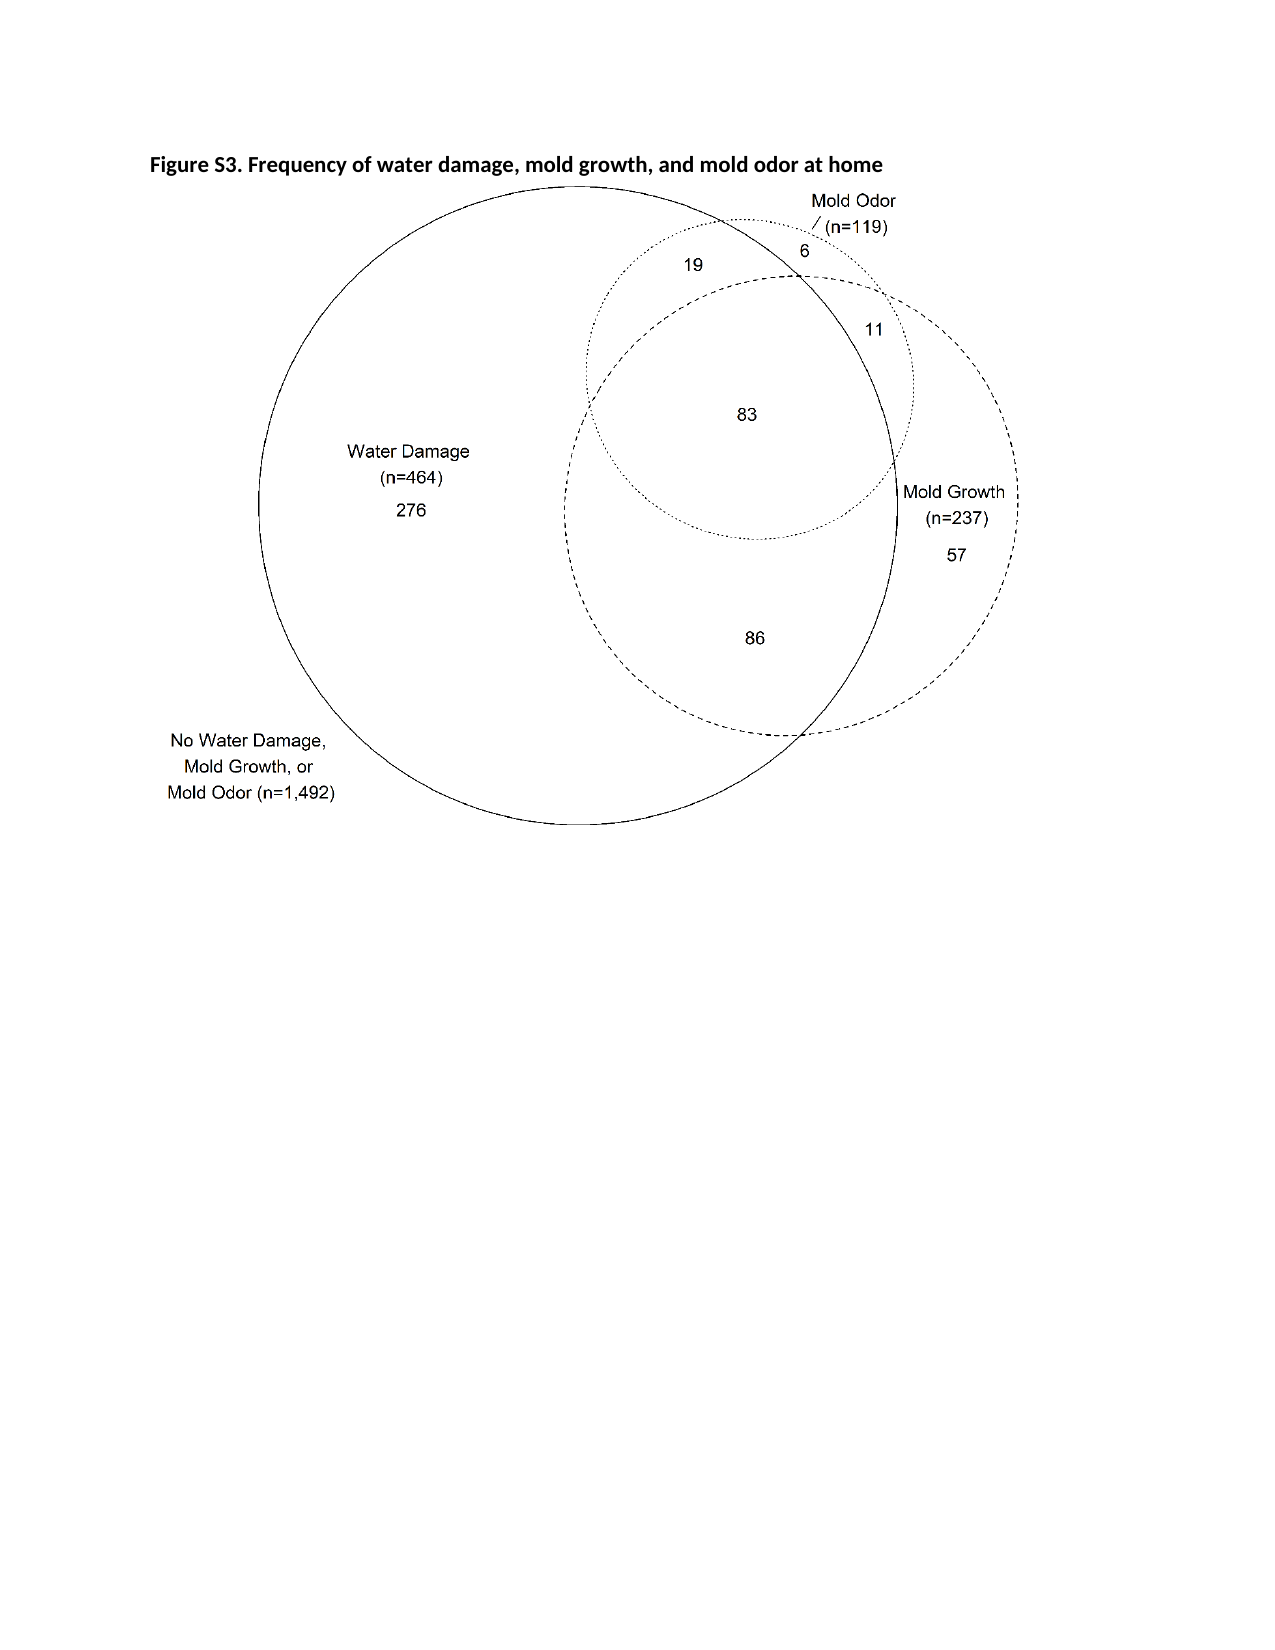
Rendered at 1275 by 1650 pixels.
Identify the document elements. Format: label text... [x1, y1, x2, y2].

picture [150, 180, 1125, 831]
text Figure S3. Frequency of water damage, mold growth, and mold odor at home [150, 150, 1125, 180]
